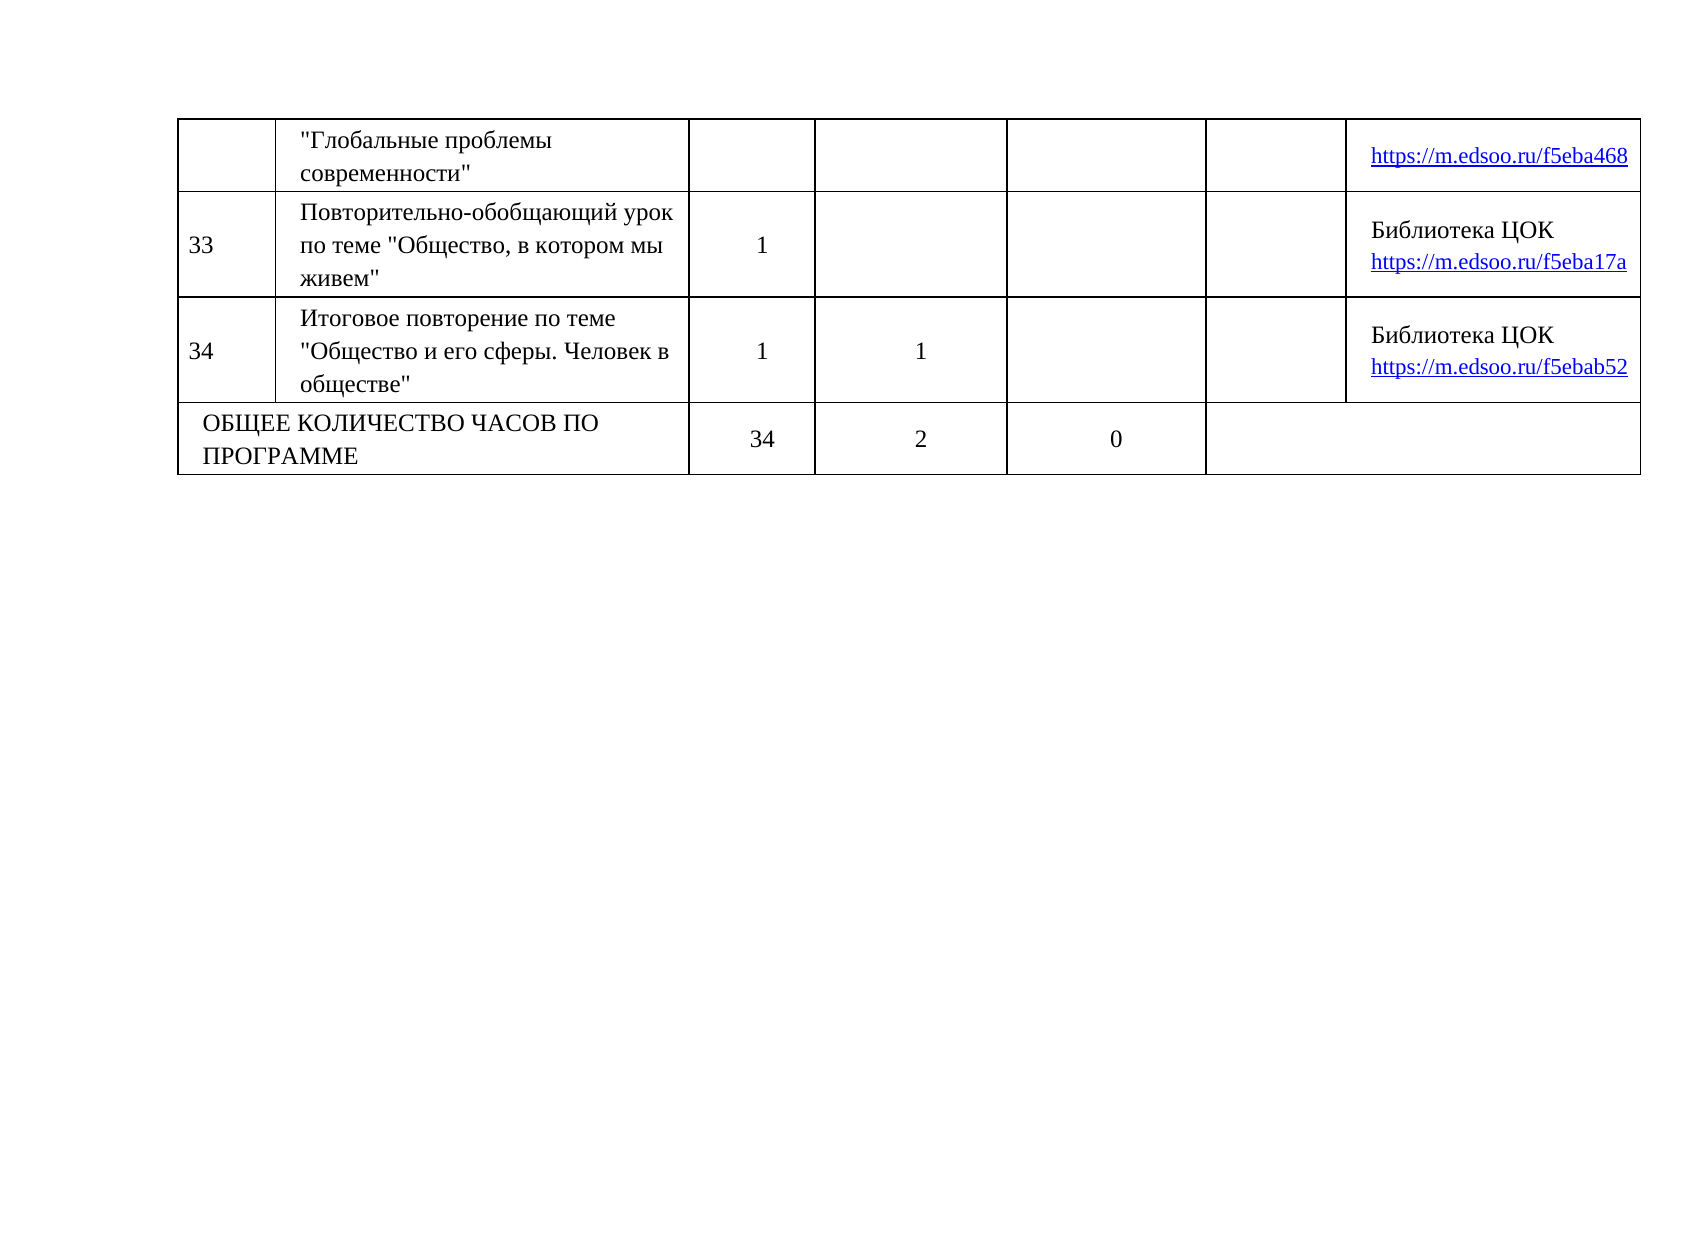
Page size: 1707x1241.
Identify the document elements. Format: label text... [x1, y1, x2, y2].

table_cell 32 [179, 120, 275, 191]
table_cell 34 [690, 403, 814, 474]
table_cell 34 [179, 298, 275, 401]
table_cell 0 [1008, 403, 1205, 474]
table_cell [1008, 120, 1205, 191]
table_cell Итоговое повторение по теме "Общество и его сферы. Человек в обществе" [276, 298, 688, 401]
table_cell 1 [690, 120, 814, 191]
table_cell 1 [690, 192, 814, 296]
table_cell 1 [690, 298, 814, 401]
table_cell Библиотека ЦОК https://m.edsoo.ru/f5eba17a [1347, 192, 1640, 296]
table_cell [816, 192, 1006, 296]
table_cell [1008, 298, 1205, 401]
table_cell Библиотека ЦОК https://m.edsoo.ru/f5ebab52 [1347, 298, 1640, 401]
table_cell [1207, 120, 1345, 191]
table_cell ОБЩЕЕ КОЛИЧЕСТВО ЧАСОВ ПО ПРОГРАММЕ [179, 403, 688, 474]
table_cell Повторительно-обобщающий урок по теме "Общество, в котором мы живем" [276, 192, 688, 296]
table_cell 1 [816, 298, 1006, 401]
table_cell 2 [816, 403, 1006, 474]
table_cell [1207, 192, 1345, 296]
table_cell [1008, 192, 1205, 296]
table_cell [1207, 403, 1640, 474]
table_cell [1207, 298, 1345, 401]
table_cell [1347, 120, 1640, 191]
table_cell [276, 120, 688, 191]
table_cell 33 [179, 192, 275, 296]
table_cell [816, 120, 1006, 191]
